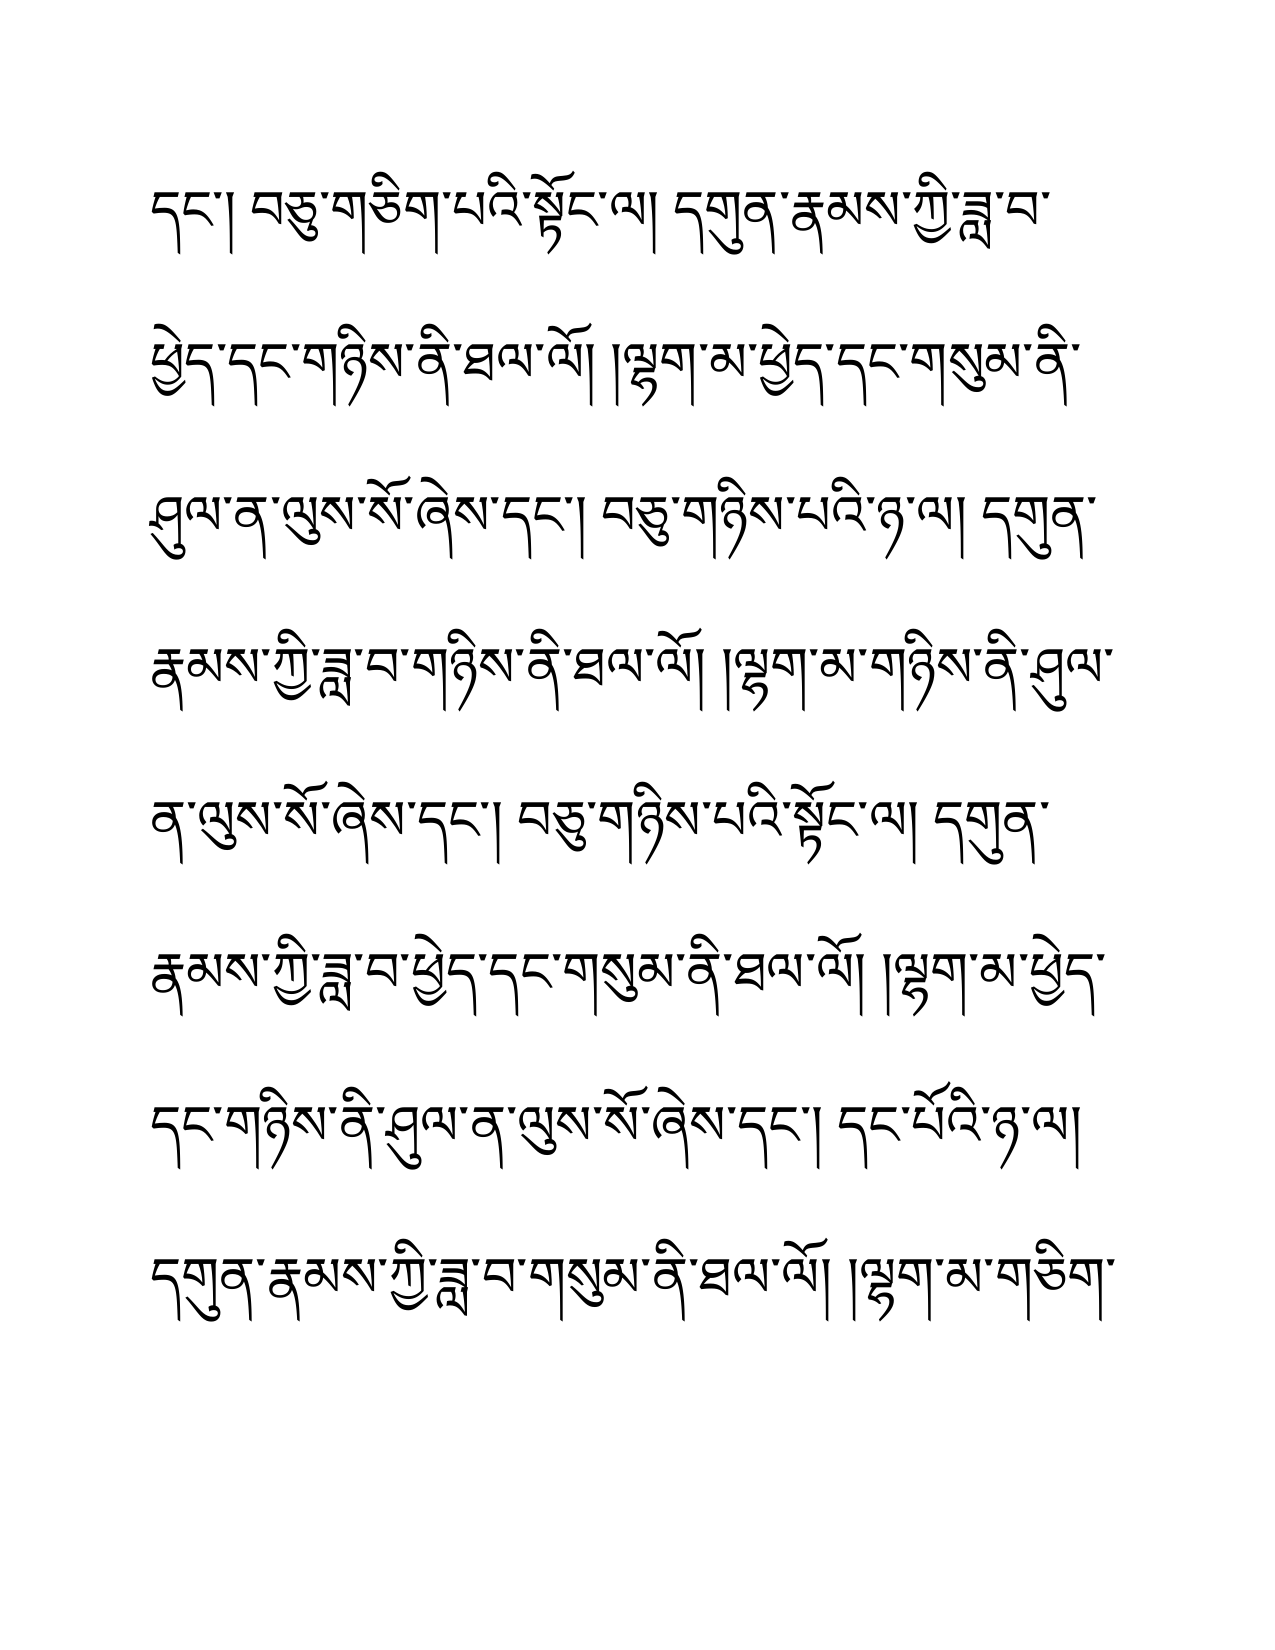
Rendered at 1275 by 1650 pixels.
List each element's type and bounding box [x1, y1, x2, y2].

text [150, 150, 1125, 1370]
